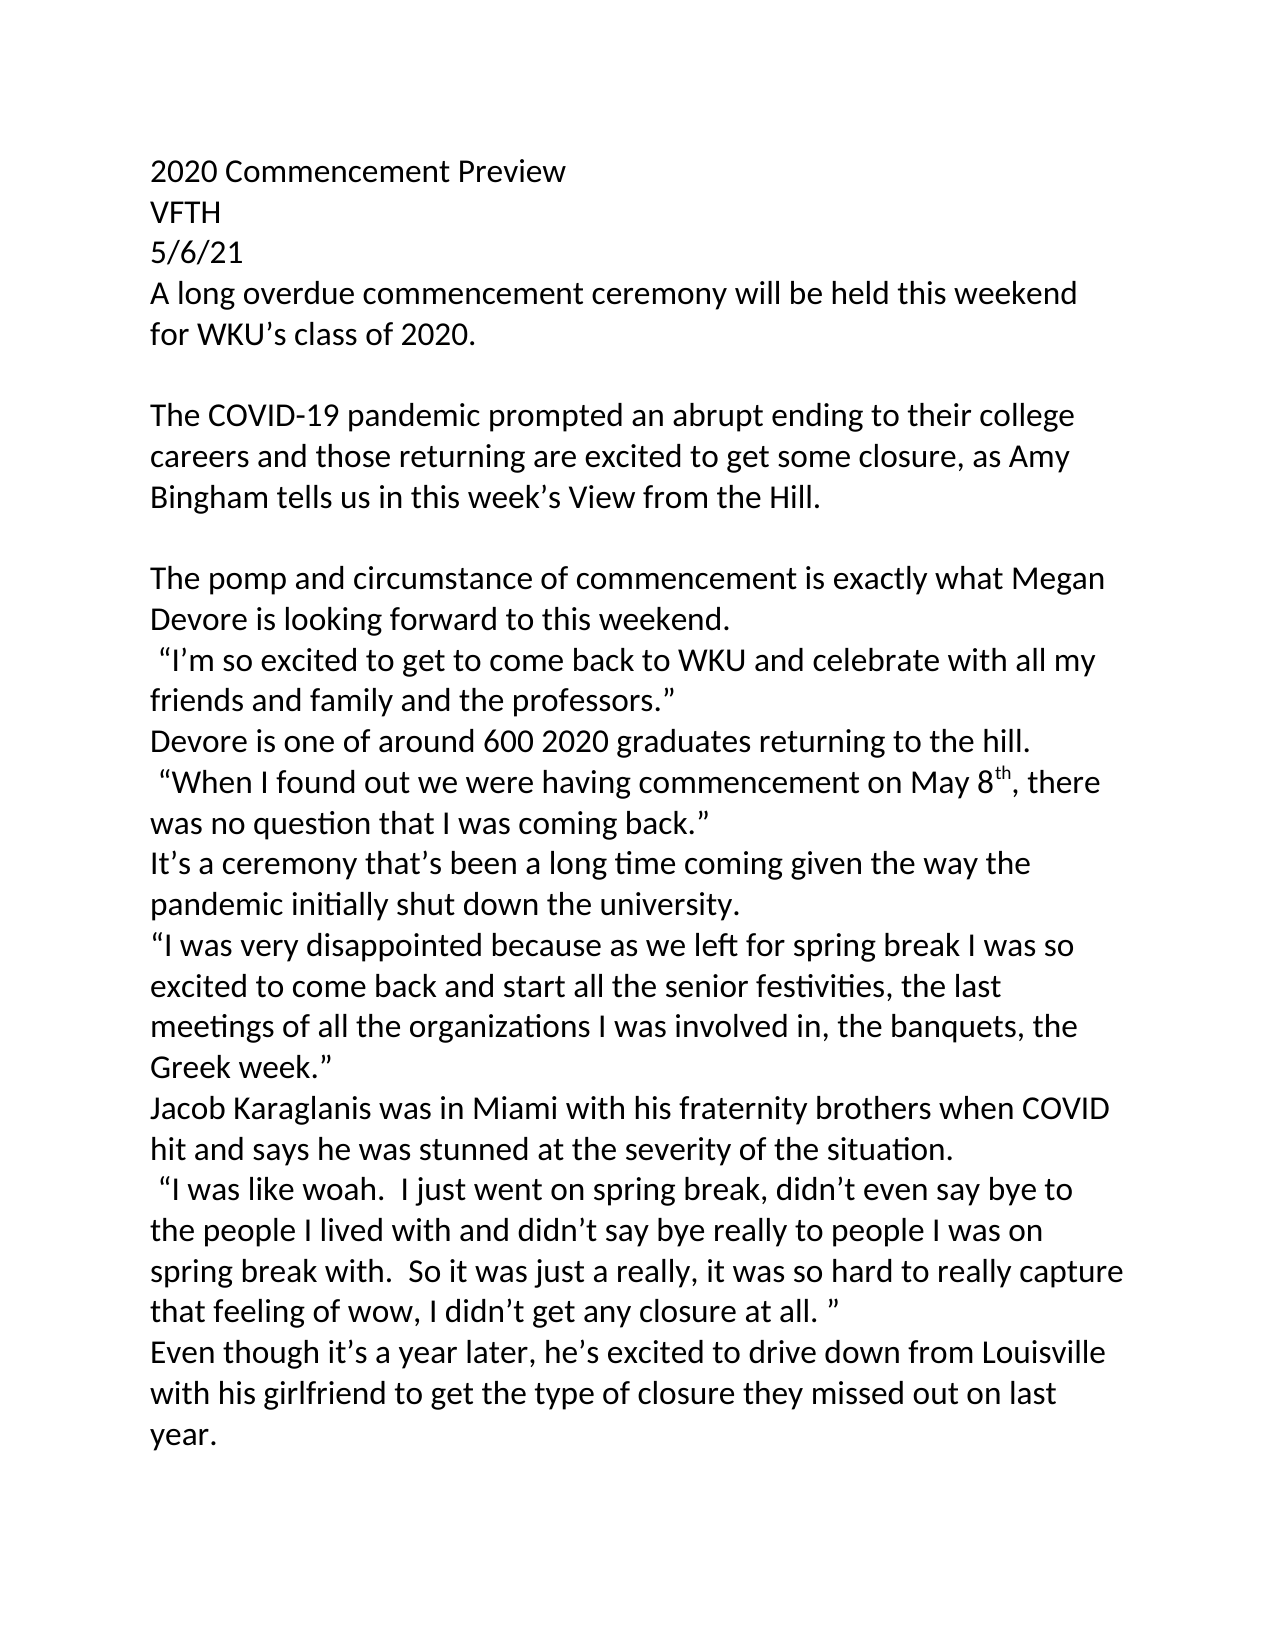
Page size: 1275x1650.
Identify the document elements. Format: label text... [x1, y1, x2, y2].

text Even though it’s a year later, he’s excited to drive down from Louisville with his girlfriend to get the type of closure they missed out on last year. [150, 1331, 1125, 1453]
text “I was like woah. I just went on spring break, didn’t even say bye to the people I lived with and didn’t say bye really to people I was on spring break with. So it was just a really, it was so hard to really capture that feeling of wow, I didn’t get any closure at all. ” [150, 1168, 1125, 1331]
text “I’m so excited to get to come back to WKU and celebrate with all my friends and family and the professors.” [150, 639, 1125, 720]
text 2020 Commencement Preview [150, 150, 1125, 191]
text 5/6/21 [150, 231, 1125, 272]
text It’s a ceremony that’s been a long time coming given the way the pandemic initially shut down the university. [150, 842, 1125, 924]
text VFTH [150, 191, 1125, 231]
text The COVID-19 pandemic prompted an abrupt ending to their college careers and those returning are excited to get some closure, as Amy Bingham tells us in this week’s View from the Hill. [150, 394, 1125, 517]
text A long overdue commencement ceremony will be held this weekend for WKU’s class of 2020. [150, 272, 1125, 354]
text Jacob Karaglanis was in Miami with his fraternity brothers when COVID hit and says he was stunned at the severity of the situation. [150, 1087, 1125, 1168]
text Devore is one of around 600 2020 graduates returning to the hill. [150, 720, 1125, 761]
text The pomp and circumstance of commencement is exactly what Megan Devore is looking forward to this weekend. [150, 557, 1125, 639]
text “When I found out we were having commencement on May 8th, there was no question that I was coming back.” [150, 761, 1125, 842]
text “I was very disappointed because as we left for spring break I was so excited to come back and start all the senior festivities, the last meetings of all the organizations I was involved in, the banquets, the Greek week.” [150, 924, 1125, 1087]
